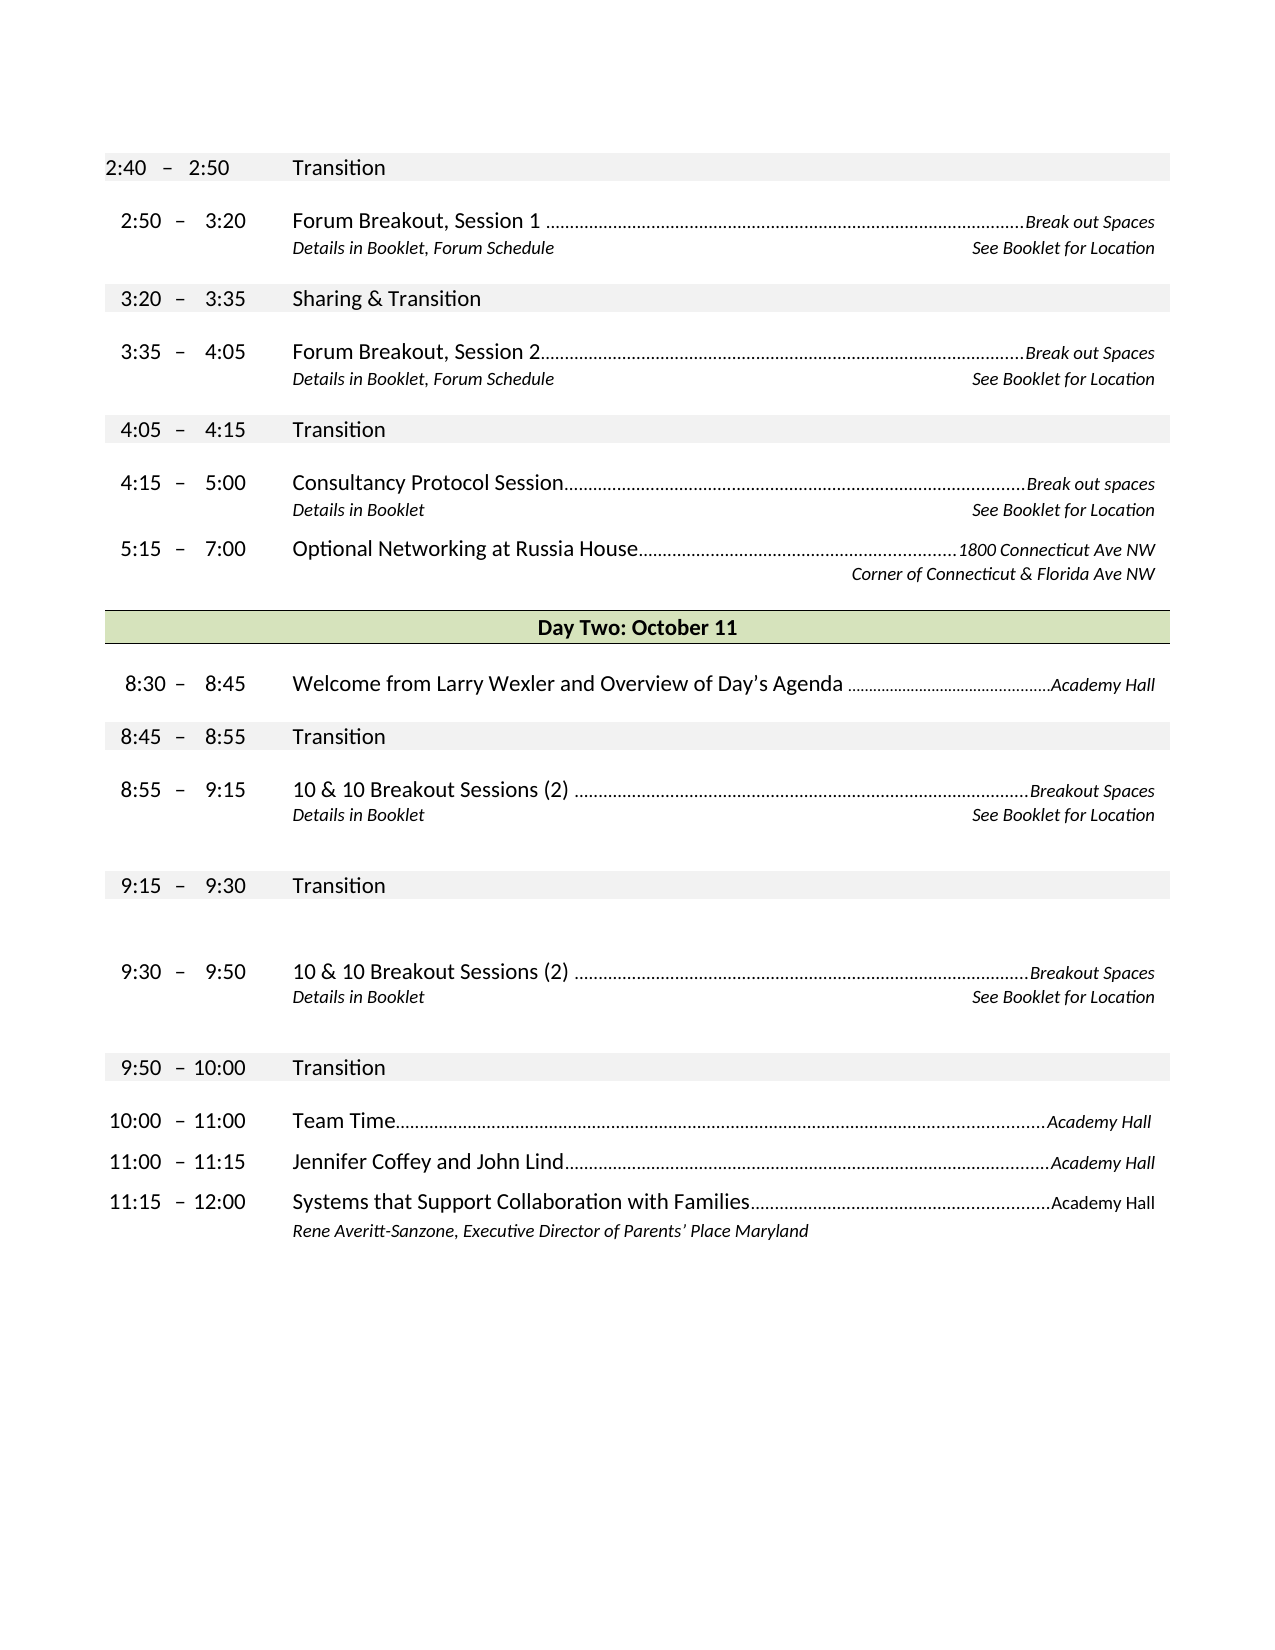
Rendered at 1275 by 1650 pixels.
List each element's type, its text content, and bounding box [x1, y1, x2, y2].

text 2:40 – 2:50 Transition [105, 153, 1170, 181]
text 2:50 – 3:20 Forum Breakout, Session 1 Break out Spaces [105, 206, 1170, 234]
text 11:00 – 11:15 Jennifer Coffey and John Lind Academy Hall [105, 1147, 1170, 1175]
text 9:50 – 10:00 Transition [105, 1053, 1170, 1081]
text 11:15 – 12:00 Systems that Support Collaboration with Families Academy Hall Rene Averitt-Sanzone, Executive Director of Parents’ Place Maryland [105, 1187, 1170, 1243]
text 8:45 – 8:55 Transition [105, 722, 1170, 750]
text Corner of Connecticut & Florida Ave NW [105, 562, 1170, 585]
text 9:15 – 9:30 Transition [105, 871, 1170, 899]
text 3:35 – 4:05 Forum Breakout, Session 2 Break out Spaces [105, 337, 1170, 365]
text Day Two: October 11 [105, 611, 1170, 643]
text 5:15 – 7:00 Optional Networking at Russia House 1800 Connecticut Ave NW [105, 534, 1170, 562]
text 4:15 – 5:00 Consultancy Protocol Session Break out spaces [105, 468, 1170, 496]
text 4:05 – 4:15 Transition [105, 415, 1170, 443]
text 8:55 – 9:15 10 & 10 Breakout Sessions (2) Breakout Spaces [105, 775, 1170, 803]
text Details in Booklet, Forum Schedule See Booklet for Location [105, 236, 1170, 259]
text Details in Booklet See Booklet for Location [105, 803, 1170, 826]
text 9:30 – 9:50 10 & 10 Breakout Sessions (2) Breakout Spaces [105, 957, 1170, 985]
text Details in Booklet See Booklet for Location [105, 498, 1170, 521]
text Details in Booklet See Booklet for Location [105, 985, 1170, 1008]
text 8:30 – 8:45 Welcome from Larry Wexler and Overview of Day’s Agenda Academy Hall [105, 669, 1170, 697]
text 10:00 – 11:00 Team Time Academy Hall [105, 1106, 1170, 1134]
text 3:20 – 3:35 Sharing & Transition [105, 284, 1170, 312]
text Details in Booklet, Forum Schedule See Booklet for Location [105, 367, 1170, 390]
